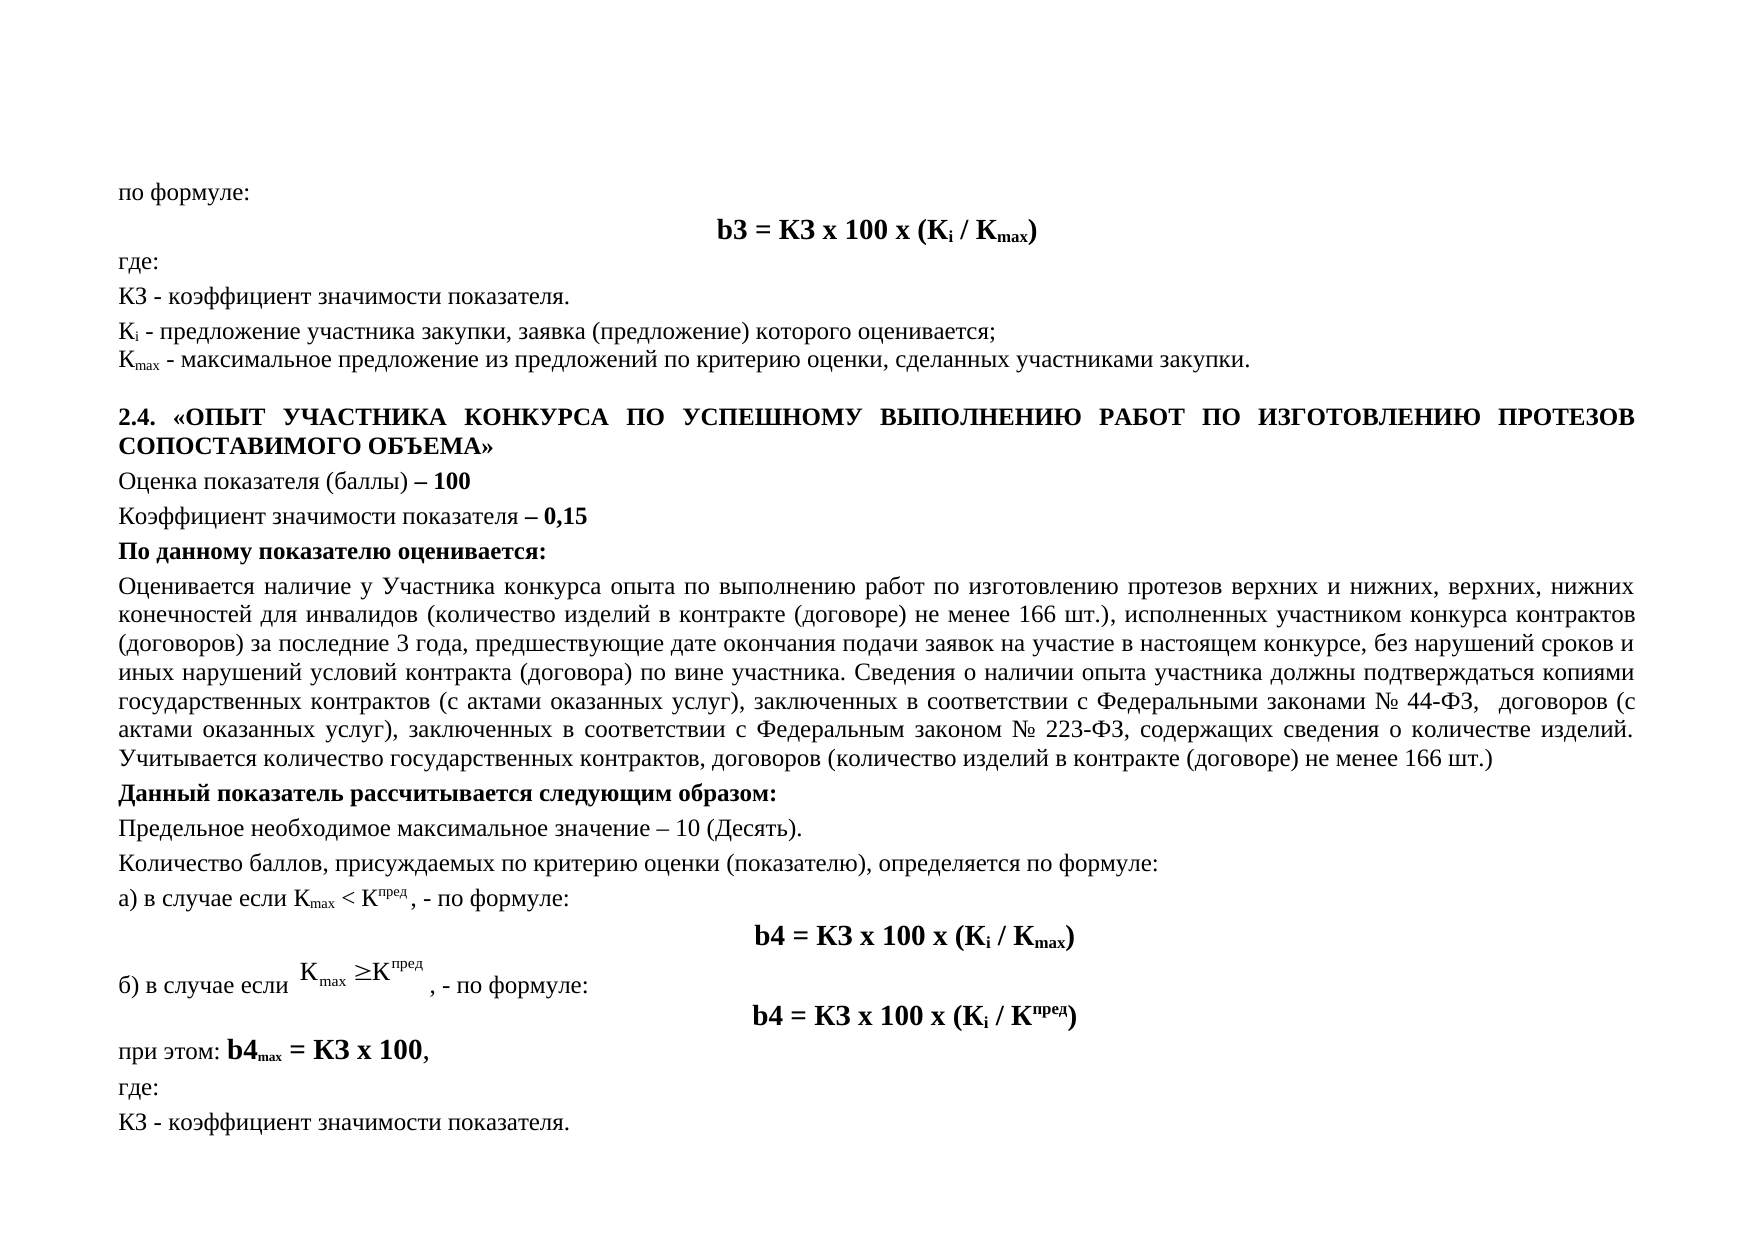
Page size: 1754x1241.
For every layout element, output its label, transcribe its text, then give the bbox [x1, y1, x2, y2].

text Коэффициент значимости показателя – 0,15 [118, 501, 1636, 529]
text По данному показателю оценивается: [118, 536, 1636, 564]
text при этом: b4max = КЗ х 100, [118, 1032, 1636, 1066]
text Данный показатель рассчитывается следующим образом: [118, 778, 1636, 807]
text 2.4. «ОПЫТ УЧАСТНИКА КОНКУРСА ПО УСПЕШНОМУ ВЫПОЛНЕНИЮ РАБОТ ПО ИЗГОТОВЛЕНИЮ ПРОТЕЗОВ СОПОСТАВИМОГО ОБЪЕМА» [118, 402, 1636, 459]
text Предельное необходимое максимальное значение – 10 (Десять). [118, 813, 1636, 842]
text КЗ - коэффициент значимости показателя. [118, 281, 1636, 309]
text Оценивается наличие у Участника конкурса опыта по выполнению работ по изготовлению протезов верхних и нижних, верхних, нижних конечностей для инвалидов (количество изделий в контракте (договоре) не менее 166 шт.), исполненных участником конкурса контрактов (договоров) за последние 3 года, предшествующие дате окончания подачи заявок на участие в настоящем конкурсе, без нарушений сроков и иных нарушений условий контракта (договора) по вине участника. Сведения о наличии опыта участника должны подтверждаться копиями государственных контрактов (с актами оказанных услуг), заключенных в соответствии с Федеральными законами № 44-ФЗ, договоров (с актами оказанных услуг), заключенных в соответствии с Федеральным законом № 223-ФЗ, содержащих сведения о количестве изделий. Учитывается количество государственных контрактов, договоров (количество изделий в контракте (договоре) не менее 166 шт.) [118, 571, 1636, 772]
text где: [118, 1072, 1636, 1101]
text b3 = КЗ x 100 x (Кi / Кmax) [118, 212, 1636, 246]
text Количество баллов, присуждаемых по критерию оценки (показателю), определяется по формуле: [118, 848, 1636, 877]
text b4 = КЗ x 100 x (Кi / Кпред) [118, 998, 1636, 1032]
text а) в случае если Кmax < Кпред , - по формуле: [118, 883, 1636, 912]
text Оценка показателя (баллы) – 100 [118, 466, 1636, 494]
text б) в случае если , - по формуле: [118, 952, 1636, 998]
text по формуле: [118, 177, 1636, 206]
text Кmax - максимальное предложение из предложений по критерию оценки, сделанных участниками закупки. [118, 344, 1636, 373]
text b4 = КЗ x 100 x (Кi / Кmax) [118, 918, 1636, 952]
text где: [118, 246, 1636, 274]
text КЗ - коэффициент значимости показателя. [118, 1107, 1636, 1136]
text Кi - предложение участника закупки, заявка (предложение) которого оценивается; [118, 316, 1636, 344]
